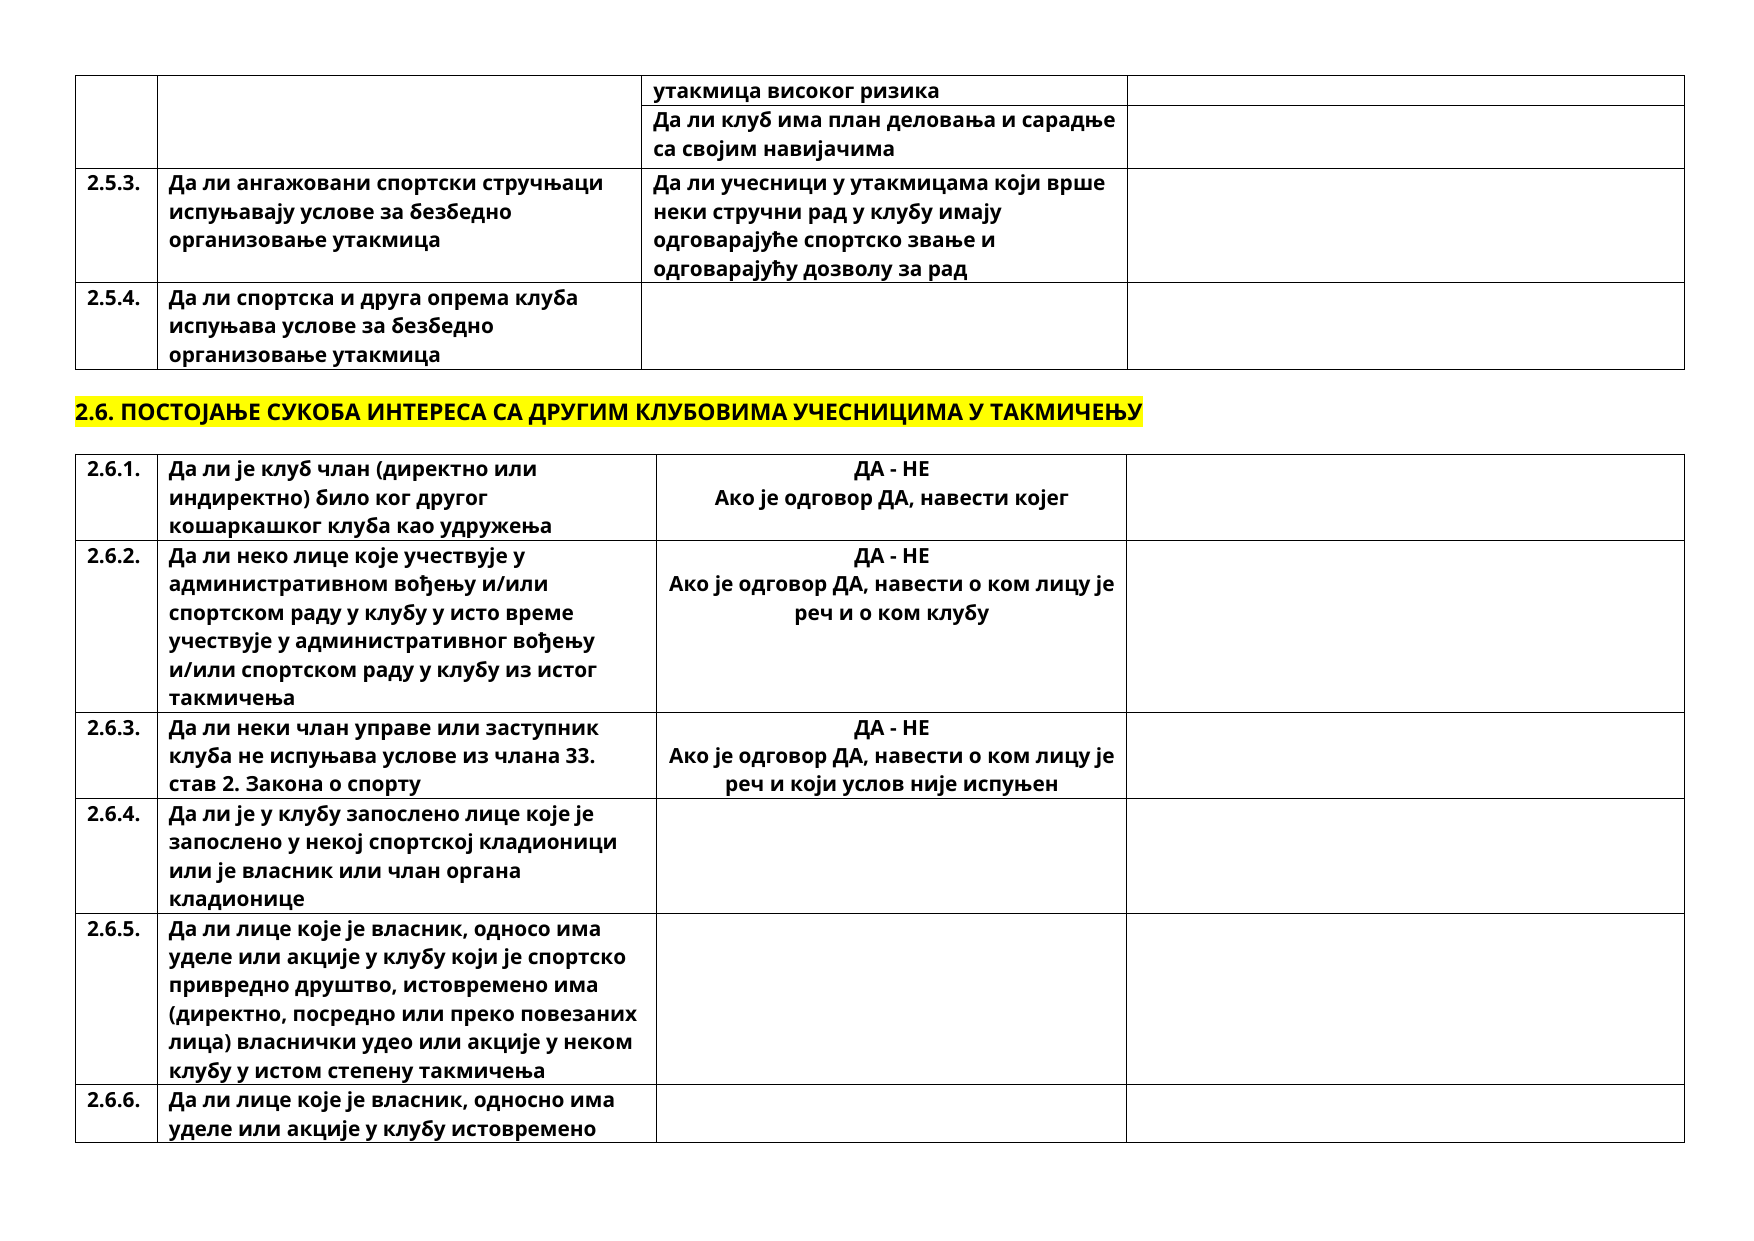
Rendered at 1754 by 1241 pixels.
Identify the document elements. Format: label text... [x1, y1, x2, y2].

table_cell [1127, 1085, 1684, 1142]
table_cell [657, 1085, 1126, 1142]
table_cell 2.6.6. [76, 1085, 157, 1142]
table_header [1127, 455, 1684, 540]
table_cell 2.6.5. [76, 914, 157, 1084]
table_cell 2.6.2. [76, 541, 157, 712]
table_cell Да ли је у клубу запослено лице које је запослено у некој спортској кладионици или је власник или члан органа кладионице [158, 799, 656, 913]
table_cell ДА - НЕ Ако је одговор ДА, навести о ком лицу је реч и који услов није испуњен [657, 713, 1126, 798]
table_cell 2.5.3. [76, 169, 157, 282]
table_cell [158, 1085, 656, 1142]
table_cell [1127, 541, 1684, 712]
table_cell [657, 799, 1126, 913]
table_cell Да ли учесници у утакмицама који врше неки стручни рад у клубу имају одговарајуће спортско звање и одговарајућу дозволу за рад [642, 169, 1127, 282]
table_cell [1127, 799, 1684, 913]
table_cell [1128, 169, 1684, 282]
table_cell 2.5.4. [76, 283, 157, 368]
text 2.6. ПОСТОЈАЊЕ СУКОБА ИНТЕРЕСА СА ДРУГИМ КЛУБОВИМА УЧЕСНИЦИМА У ТАКМИЧЕЊУ [75, 370, 1679, 427]
table_cell 2.6.3. [76, 713, 157, 798]
table_cell [1127, 713, 1684, 798]
table_header Да ли је клуб члан (директно или индиректно) било ког другог кошаркашког клуба као удружења [158, 455, 656, 540]
table_cell Да ли неки члан управе или заступник клуба не испуњава услове из члана 33. став 2. Закона о спорту [158, 713, 656, 798]
table_header ДА - НЕ Ако је одговор ДА, навести којег [657, 455, 1126, 540]
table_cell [642, 76, 1127, 104]
table_cell [657, 914, 1126, 1084]
table_cell ДА - НЕ Ако је одговор ДА, навести о ком лицу је реч и о ком клубу [657, 541, 1126, 712]
table_cell Да ли клуб има план деловања и сарадње са својим навијачима [642, 106, 1127, 167]
table_cell [1128, 76, 1684, 104]
table_cell Да ли неко лице које учествује у административном вођењу и/или спортском раду у клубу у исто време учествује у административног вођењу и/или спортском раду у клубу из истог такмичења [158, 541, 656, 712]
table_cell Да ли ангажовани спортски стручњаци испуњавају услове за безбедно организовање утакмица [158, 169, 641, 282]
table_cell Да ли спортска и друга опрема клуба испуњава услове за безбедно организовање утакмица [158, 283, 641, 368]
table_header 2.6.1. [76, 455, 157, 540]
table_cell [1127, 914, 1684, 1084]
table_cell [642, 283, 1127, 368]
table_cell [1128, 106, 1684, 167]
table_cell 2.6.4. [76, 799, 157, 913]
table_cell Да ли лице које је власник, односо има уделе или акције у клубу који је спортско привредно друштво, истовремено има (директно, посредно или преко повезаних лица) власнички удео или акције у неком клубу у истом степену такмичења [158, 914, 656, 1084]
table_cell [1128, 283, 1684, 368]
